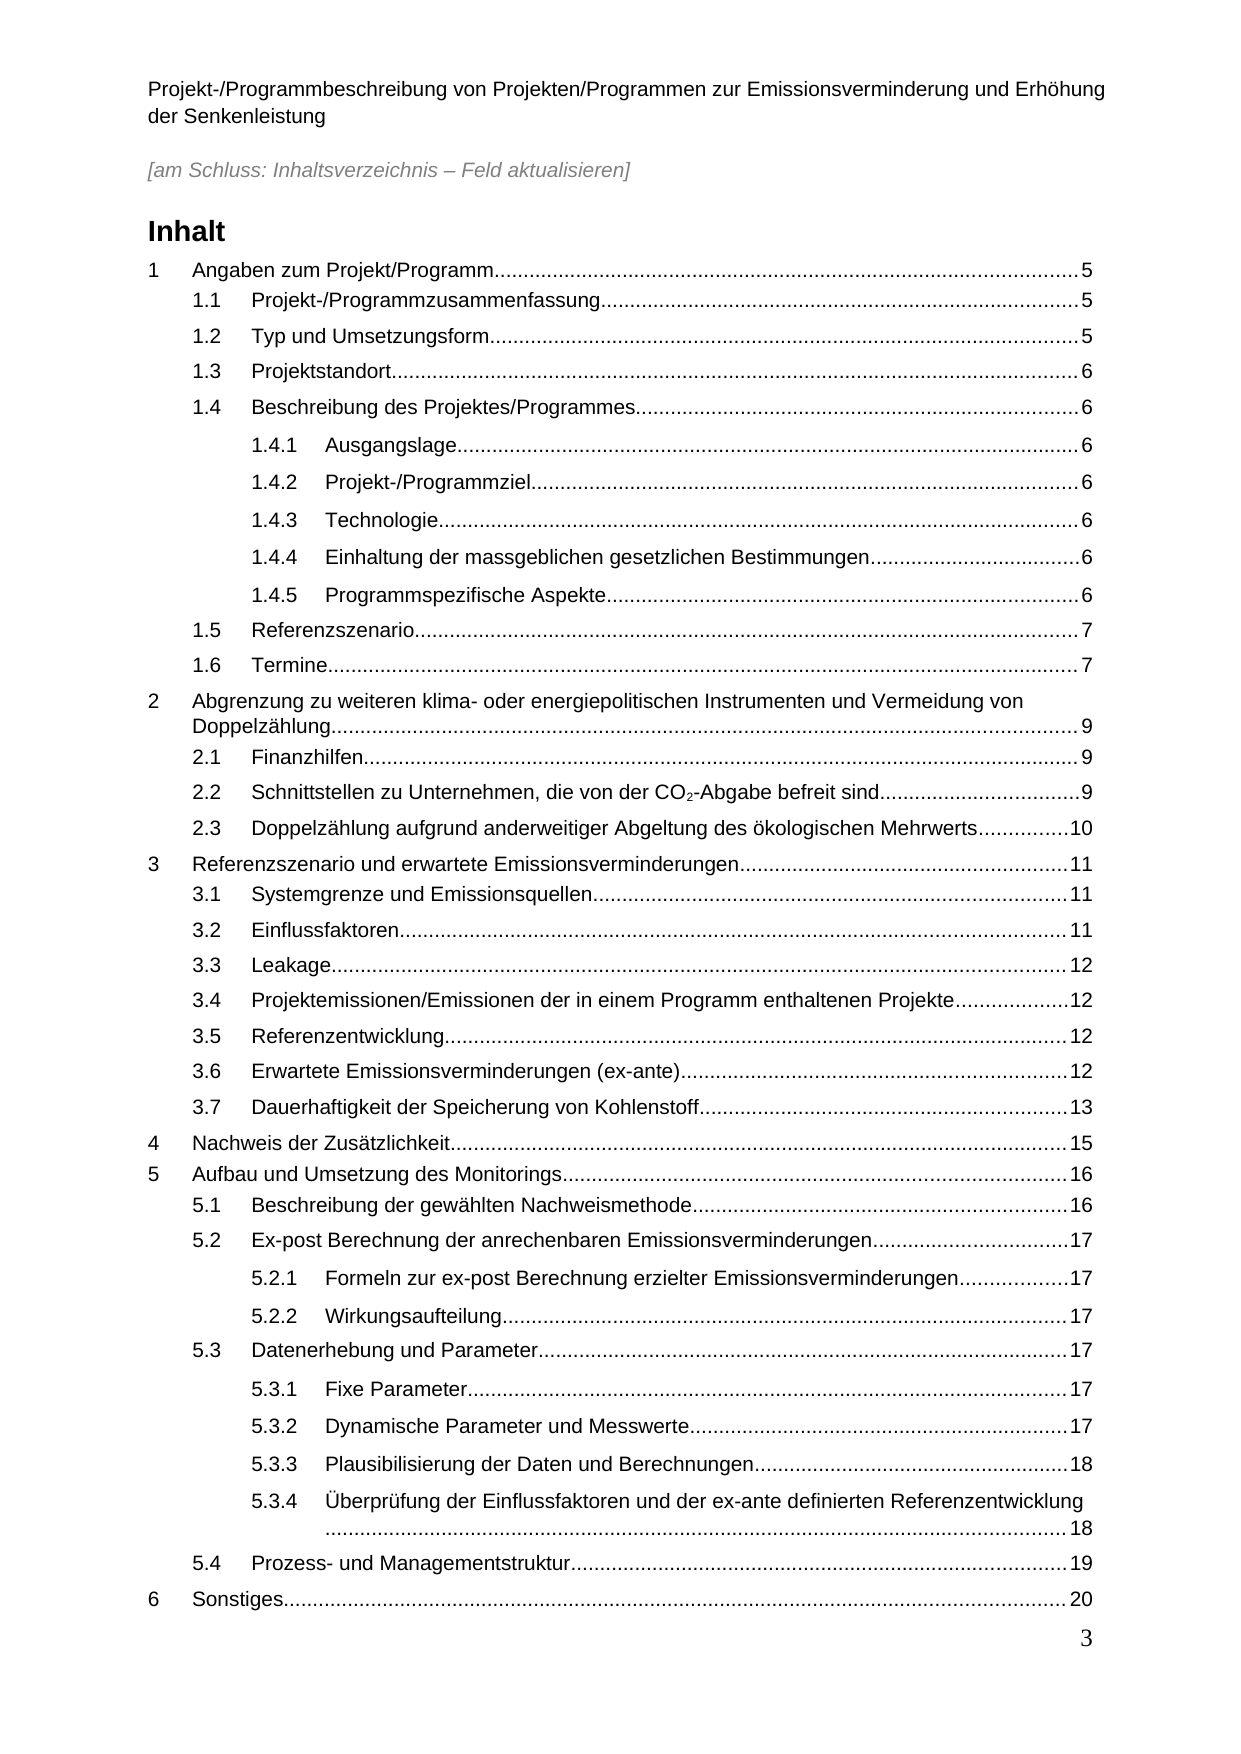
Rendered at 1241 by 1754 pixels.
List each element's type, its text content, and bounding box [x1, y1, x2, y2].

text [am Schluss: Inhaltsverzeichnis – Feld aktualisieren] [148, 155, 1093, 182]
